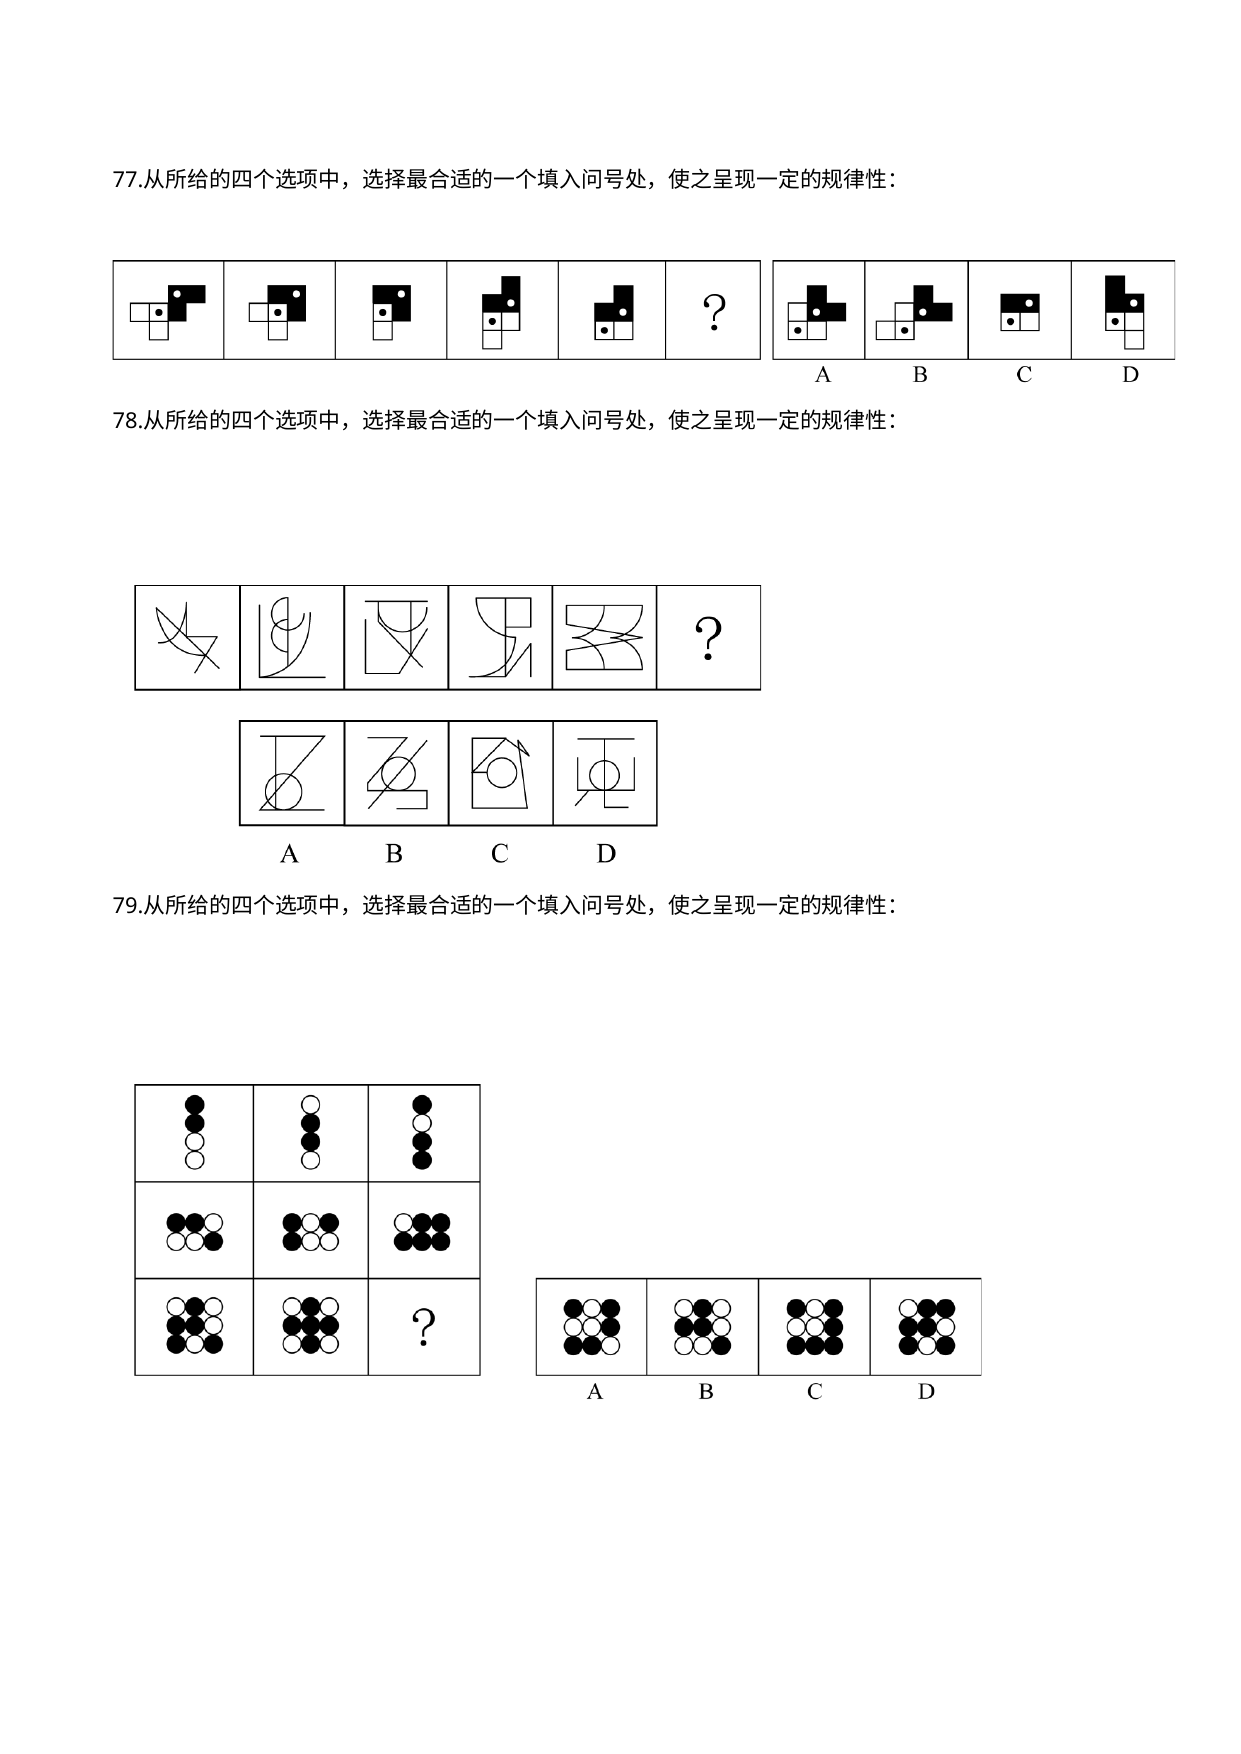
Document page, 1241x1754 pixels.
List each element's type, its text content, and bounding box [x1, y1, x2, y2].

picture [134, 585, 762, 871]
text 77.从所给的四个选项中，选择最合适的一个填入问号处，使之呈现一定的规律性： [112, 162, 1128, 260]
picture [112, 260, 1175, 389]
picture [134, 1084, 982, 1406]
